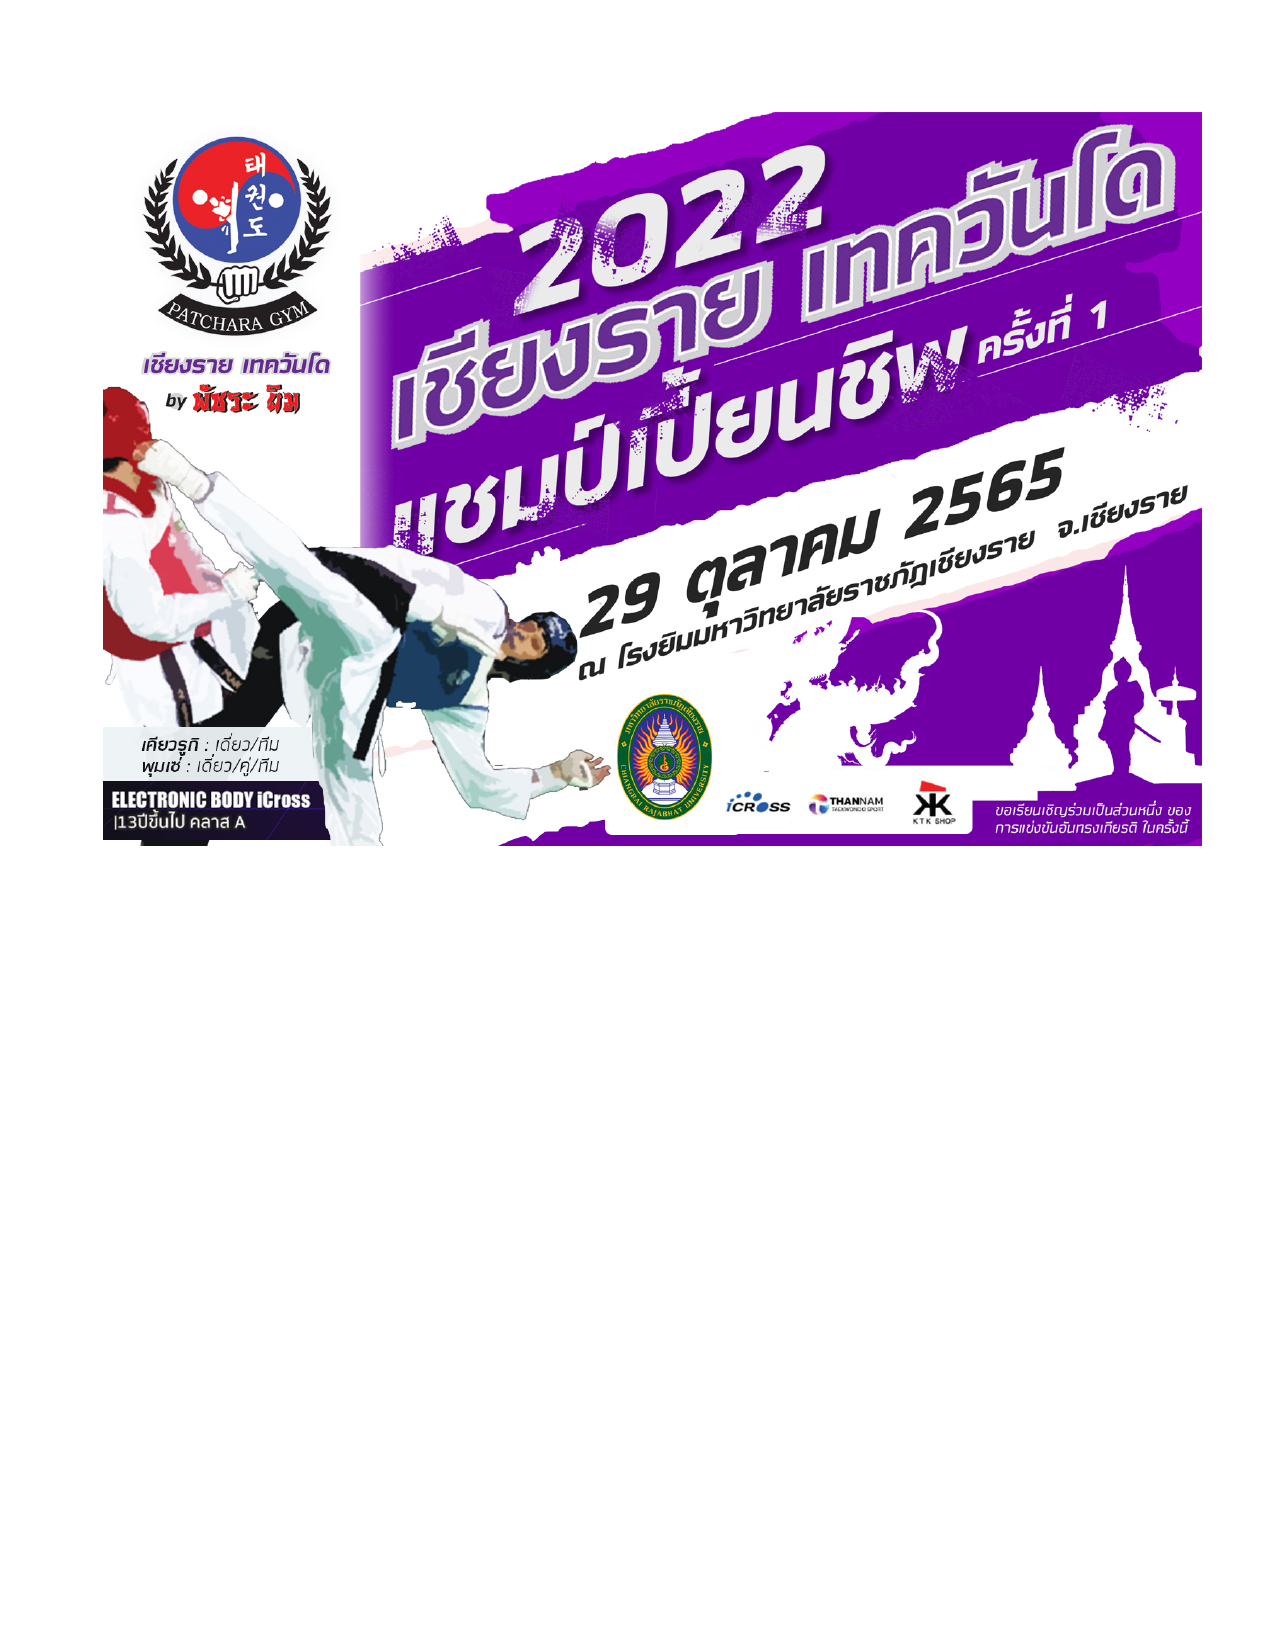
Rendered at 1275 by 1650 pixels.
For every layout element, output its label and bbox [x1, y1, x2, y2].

picture [103, 112, 1202, 846]
